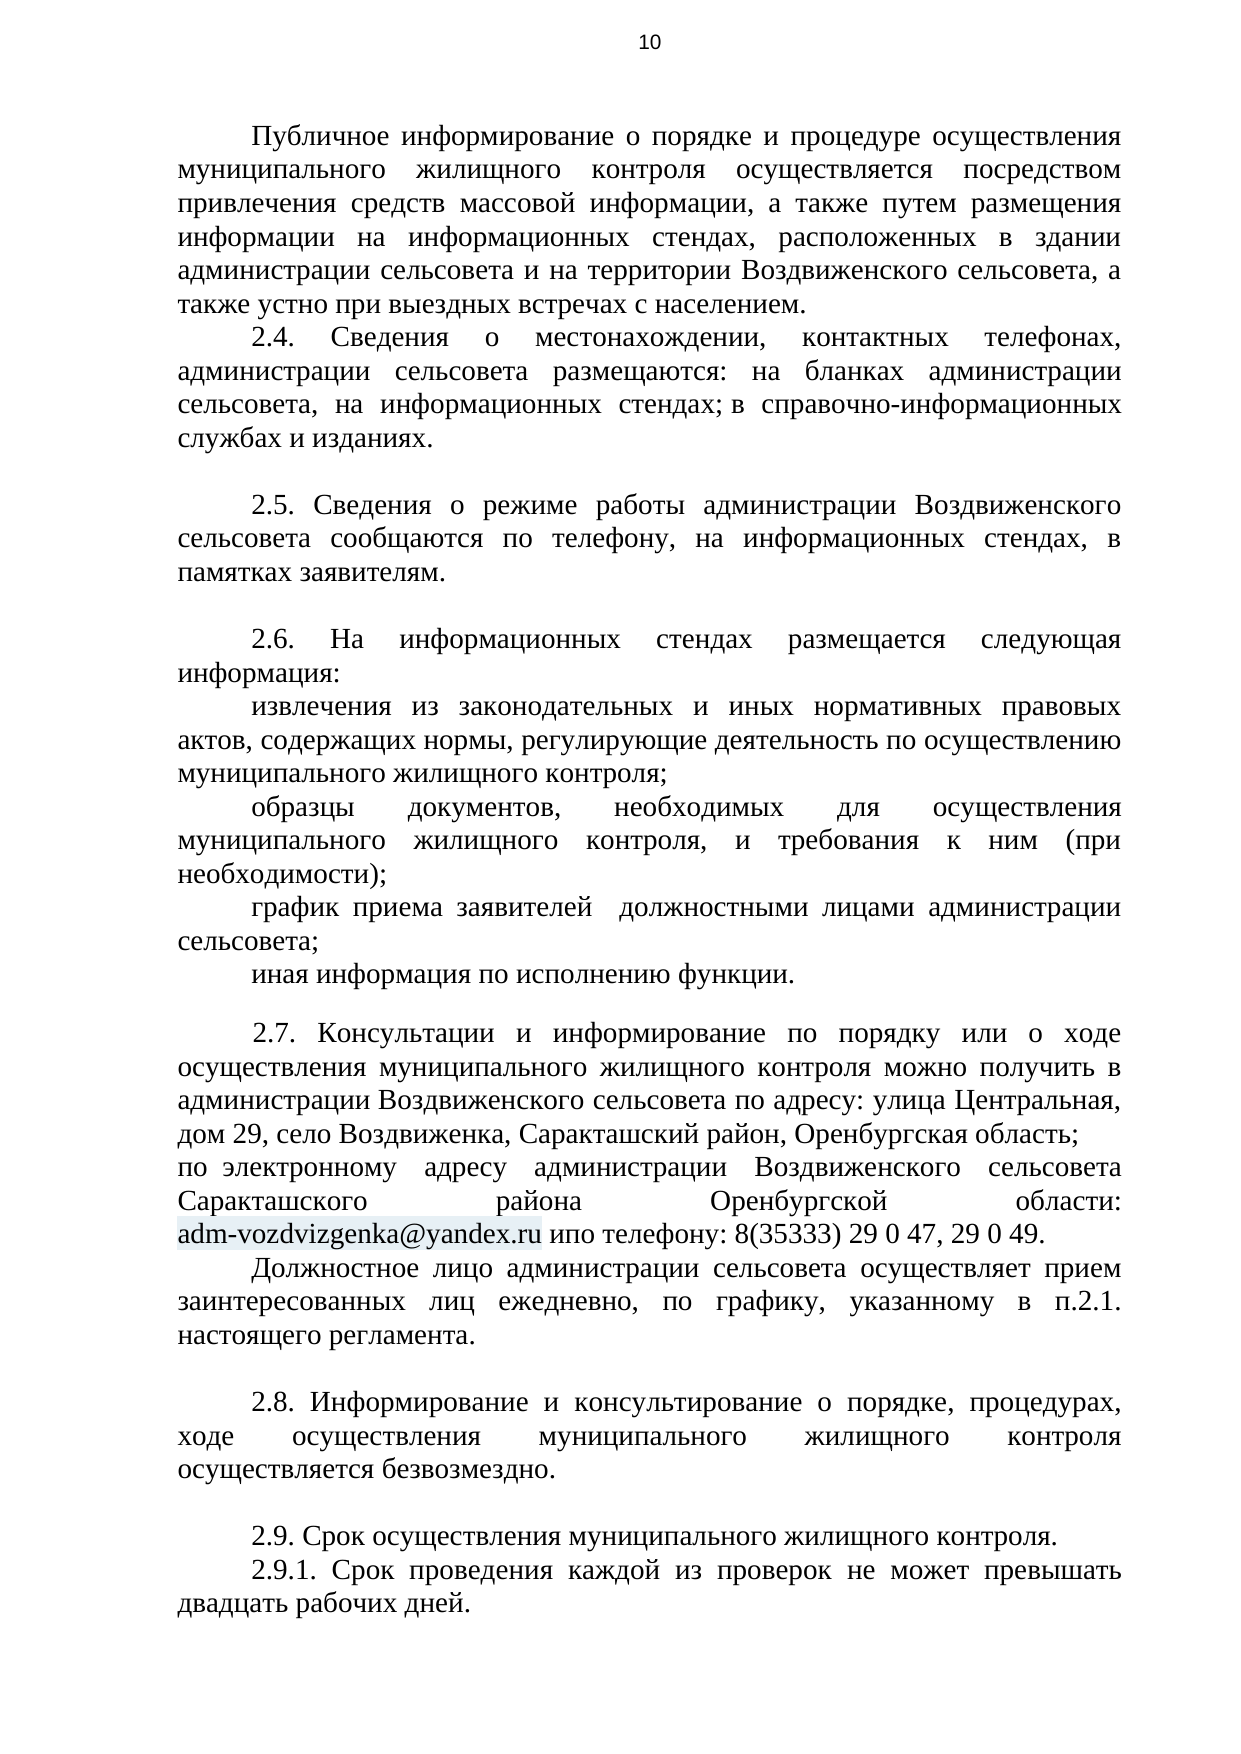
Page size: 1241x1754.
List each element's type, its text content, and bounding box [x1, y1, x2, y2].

text образцы документов, необходимых для осуществления муниципального жилищного контроля, и требования к ним (при необходимости); [177, 789, 1122, 889]
text график приема заявителей должностными лицами администрации сельсовета; [177, 889, 1122, 957]
text 2.6. На информационных стендах размещается следующая информация: [177, 621, 1122, 688]
text 2.5. Сведения о режиме работы администрации Воздвиженского сельсовета сообщаются по телефону, на информационных стендах, в памятках заявителям. [177, 487, 1122, 588]
text 2.9. Срок осуществления муниципального жилищного контроля. [177, 1518, 1122, 1552]
text Публичное информирование о порядке и процедуре осуществления муниципального жилищного контроля осуществляется посредством привлечения средств массовой информации, а также путем размещения информации на информационных стендах, расположенных в здании администрации сельсовета и на территории Воздвиженского сельсовета, а также устно при выездных встречах с населением. [177, 118, 1122, 319]
text по электронному адресу администрации Воздвиженского сельсовета Саракташского района Оренбургской области: adm-vozdvizgenka@yandex.ru ипо телефону: 8(35333) 29 0 47, 29 0 49. [177, 1149, 1122, 1250]
text иная информация по исполнению функции. [177, 957, 1122, 990]
text 2.8. Информирование и консультирование о порядке, процедурах, ходе осуществления муниципального жилищного контроля осуществляется безвозмездно. [177, 1384, 1122, 1485]
text 2.9.1. Срок проведения каждой из проверок не может превышать двадцать рабочих дней. [177, 1552, 1122, 1619]
text Должностное лицо администрации сельсовета осуществляет прием заинтересованных лиц ежедневно, по графику, указанному в п.2.1. настоящего регламента. [177, 1250, 1122, 1351]
text 2.4. Сведения о местонахождении, контактных телефонах, администрации сельсовета размещаются: на бланках администрации сельсовета, на информационных стендах; в справочно-информационных службах и изданиях. [177, 319, 1122, 453]
text извлечения из законодательных и иных нормативных правовых актов, содержащих нормы, регулирующие деятельность по осуществлению муниципального жилищного контроля; [177, 688, 1122, 789]
text 2.7. Консультации и информирование по порядку или о ходе осуществления муниципального жилищного контроля можно получить в администрации Воздвиженского сельсовета по адресу: улица Центральная, дом 29, село Воздвиженка, Саракташский район, Оренбургская область; [177, 1015, 1122, 1149]
